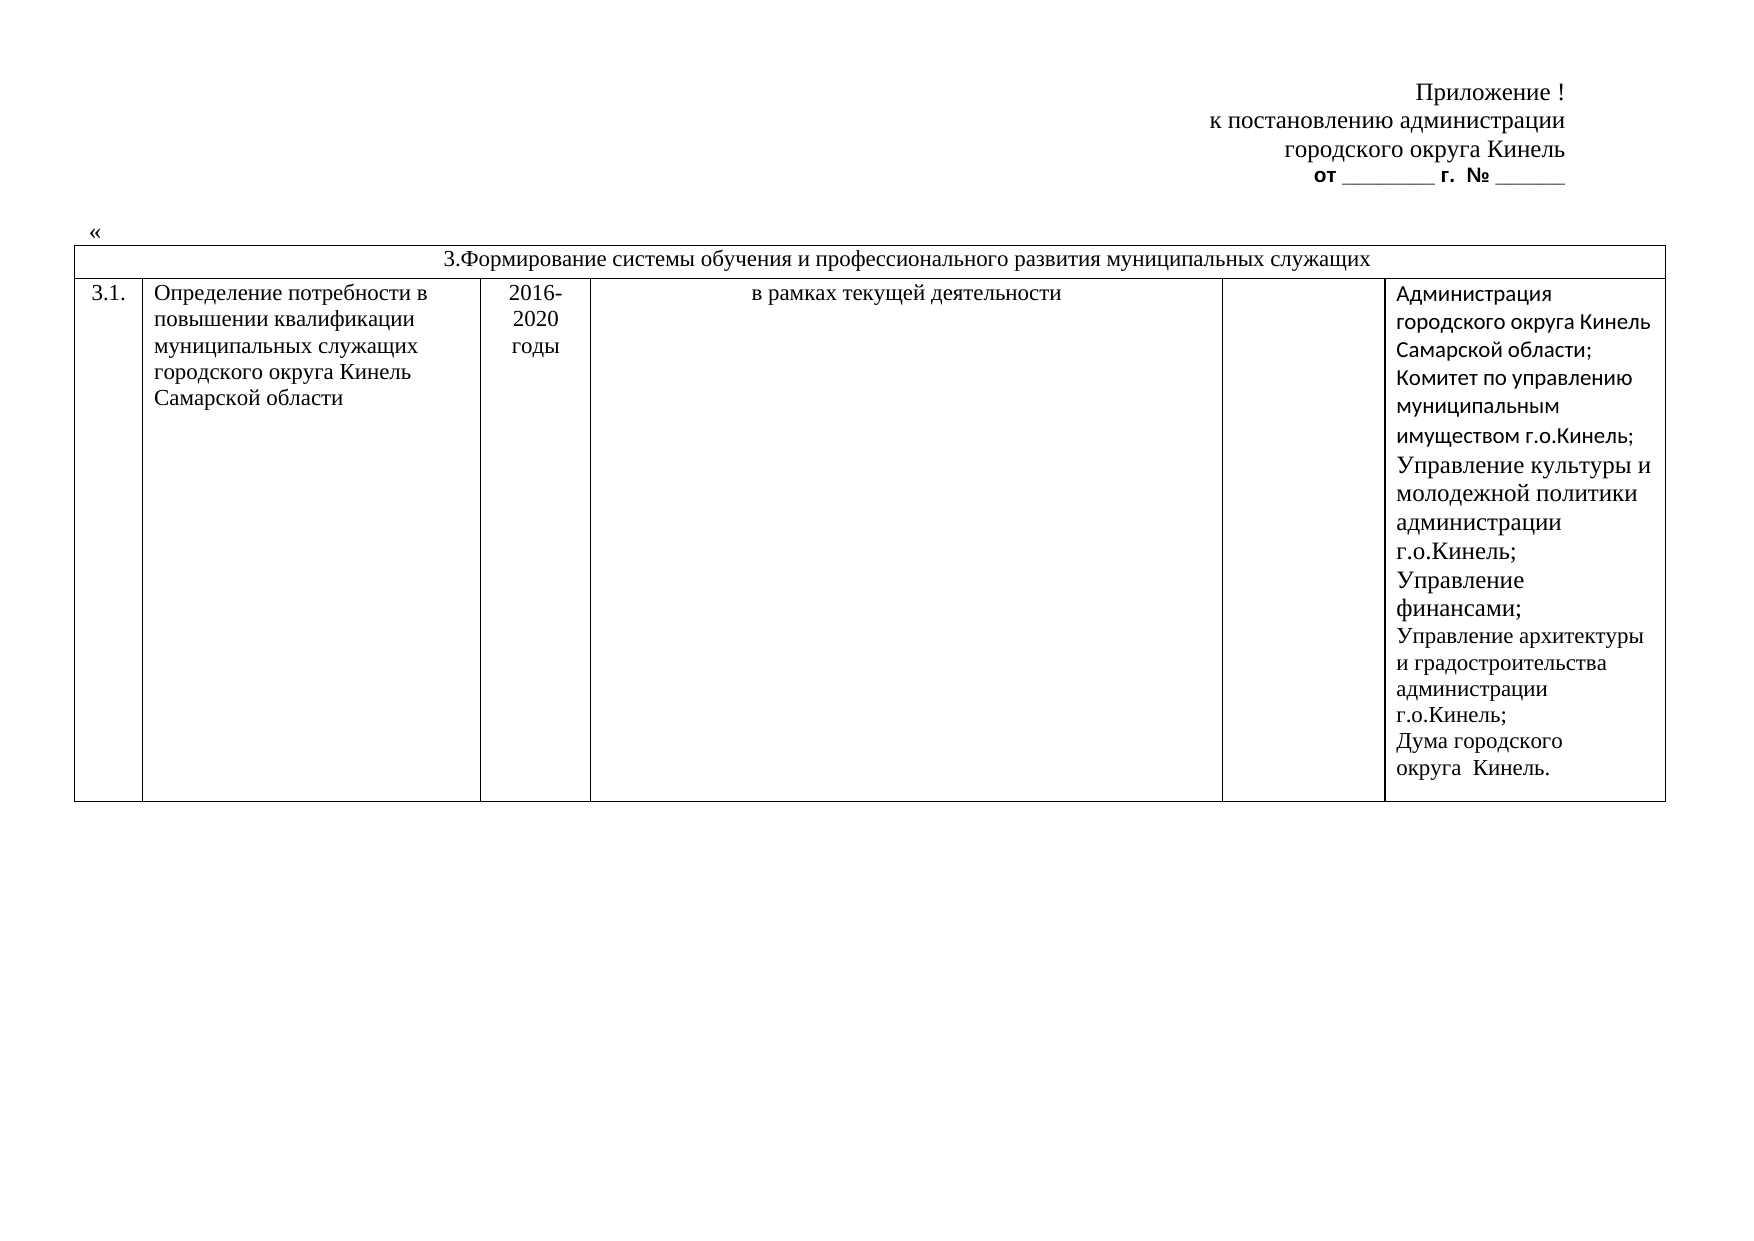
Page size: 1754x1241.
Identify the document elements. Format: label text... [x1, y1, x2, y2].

table_cell в рамках текущей деятельности [591, 279, 1222, 801]
table_cell 2016-2020 годы [481, 279, 590, 801]
title к постановлению администрации [89, 106, 1565, 134]
table_cell 3.1. [75, 279, 142, 801]
title городского округа Кинель [89, 134, 1565, 163]
table_header 3.Формирование системы обучения и профессионального развития муниципальных служащих [75, 246, 1665, 278]
table_cell [1223, 279, 1384, 801]
title Приложение ! [89, 77, 1565, 106]
title от ________ г. № ______ [89, 163, 1565, 187]
table_cell Администрация городского округа Кинель Самарской области; Комитет по управлению муниципальным имуществом г.о.Кинель; Управление культуры и молодежной политики администрации г.о.Кинель; Управление финансами; Управление архитектуры и градостроительства администрации г.о.Кинель; Дума городского округа Кинель. [1386, 279, 1665, 801]
text « [89, 216, 1665, 244]
table_cell Определение потребности в повышении квалификации муниципальных служащих городского округа Кинель Самарской области [143, 279, 480, 801]
